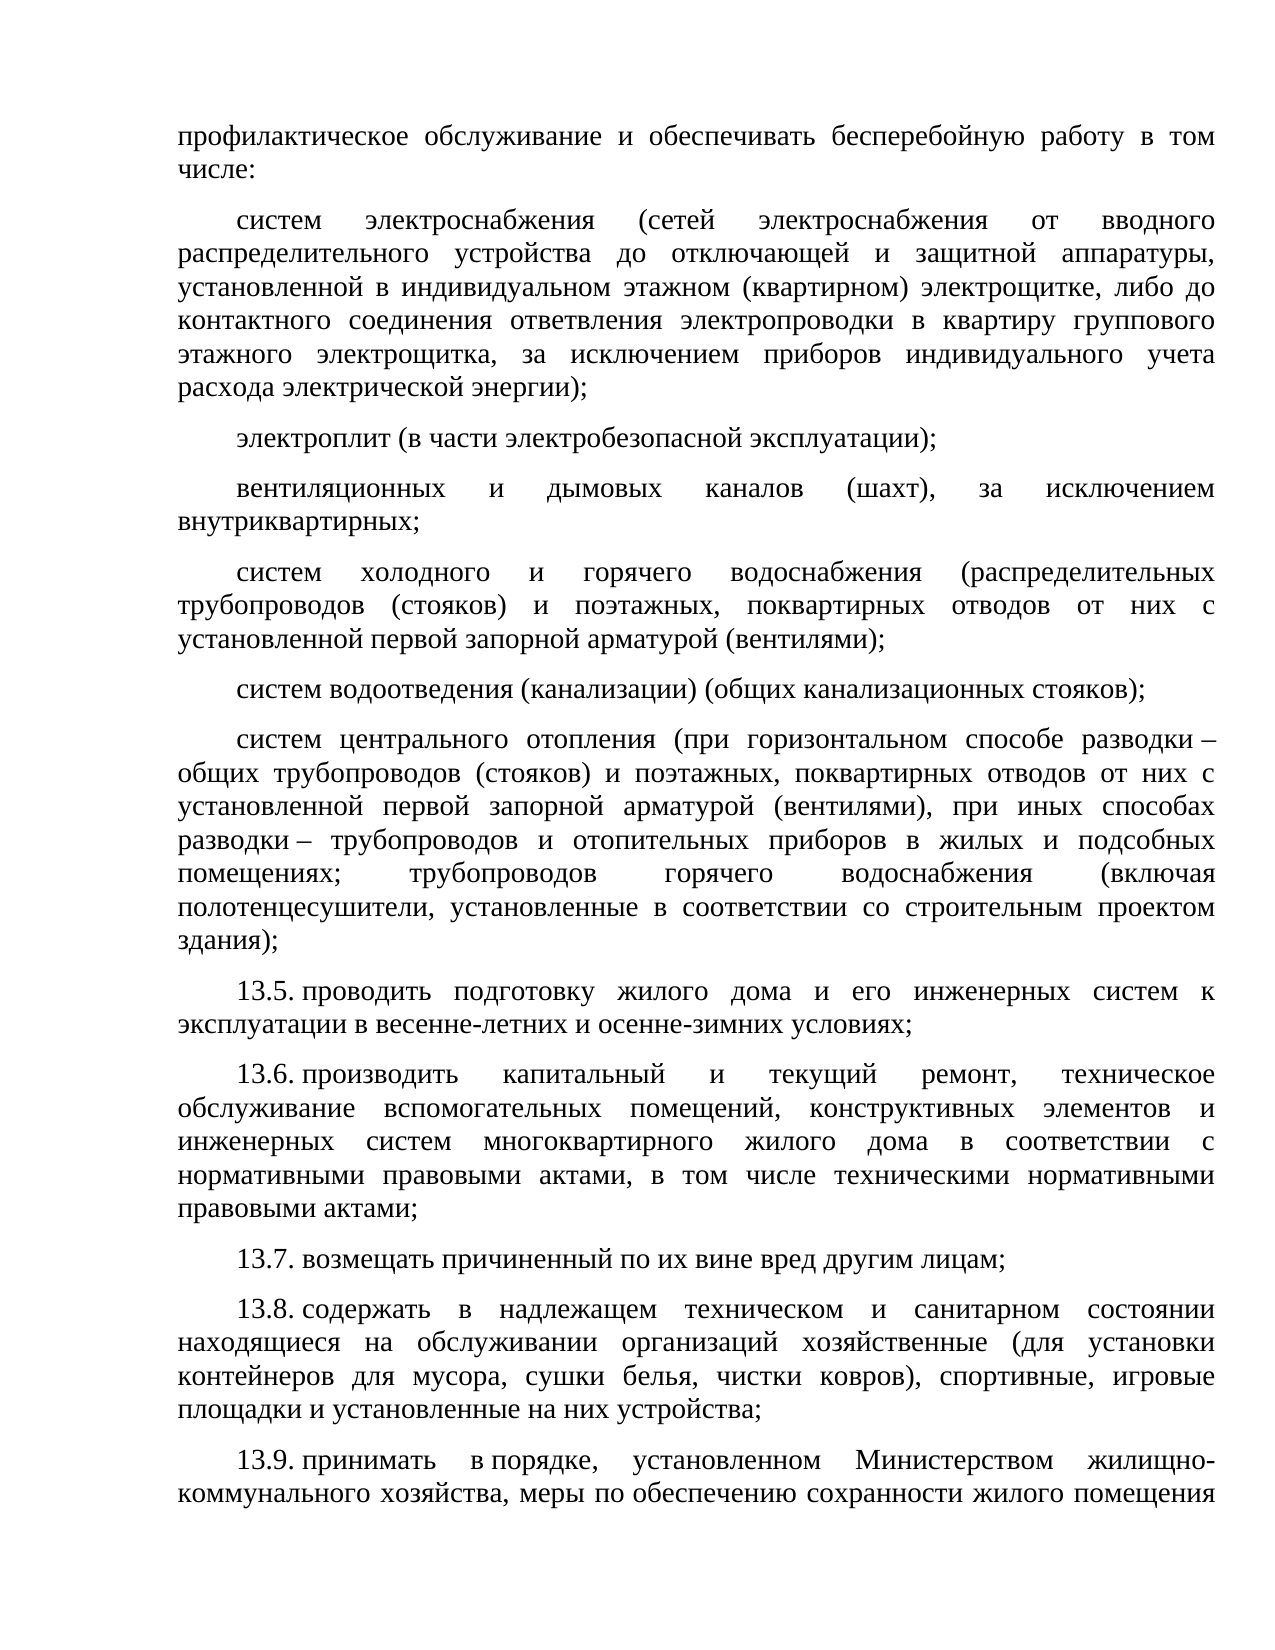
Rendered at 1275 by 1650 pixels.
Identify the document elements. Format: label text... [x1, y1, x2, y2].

text электроплит (в части электробезопасной эксплуатации); [177, 420, 1216, 453]
text систем центрального отопления (при горизонтальном способе разводки – общих трубопроводов (стояков) и поэтажных, поквартирных отводов от них с установленной первой запорной арматурой (вентилями), при иных способах разводки – трубопроводов и отопительных приборов в жилых и подсобных помещениях; трубопроводов горячего водоснабжения (включая полотенцесушители, установленные в соответствии со строительным проектом здания); [177, 721, 1216, 956]
text систем водоотведения (канализации) (общих канализационных стояков); [177, 671, 1216, 704]
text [177, 1442, 1216, 1509]
text систем холодного и горячего водоснабжения (распределительных трубопроводов (стояков) и поэтажных, поквартирных отводов от них с установленной первой запорной арматурой (вентилями); [177, 554, 1216, 654]
text 13.6. производить капитальный и текущий ремонт, техническое обслуживание вспомогательных помещений, конструктивных элементов и инженерных систем многоквартирного жилого дома в соответствии с нормативными правовыми актами, в том числе техническими нормативными правовыми актами; [177, 1056, 1216, 1224]
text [177, 118, 1216, 185]
text вентиляционных и дымовых каналов (шахт), за исключением внутриквартирных; [177, 470, 1216, 537]
text систем электроснабжения (сетей электроснабжения от вводного распределительного устройства до отключающей и защитной аппаратуры, установленной в индивидуальном этажном (квартирном) электрощитке, либо до контактного соединения ответвления электропроводки в квартиру группового этажного электрощитка, за исключением приборов индивидуального учета расхода электрической энергии); [177, 202, 1216, 403]
text 13.7. возмещать причиненный по их вине вред другим лицам; [177, 1241, 1216, 1274]
text 13.5. проводить подготовку жилого дома и его инженерных систем к эксплуатации в весенне-летних и осенне-зимних условиях; [177, 973, 1216, 1040]
text 13.8. содержать в надлежащем техническом и санитарном состоянии находящиеся на обслуживании организаций хозяйственные (для установки контейнеров для мусора, сушки белья, чистки ковров), спортивные, игровые площадки и установленные на них устройства; [177, 1291, 1216, 1425]
